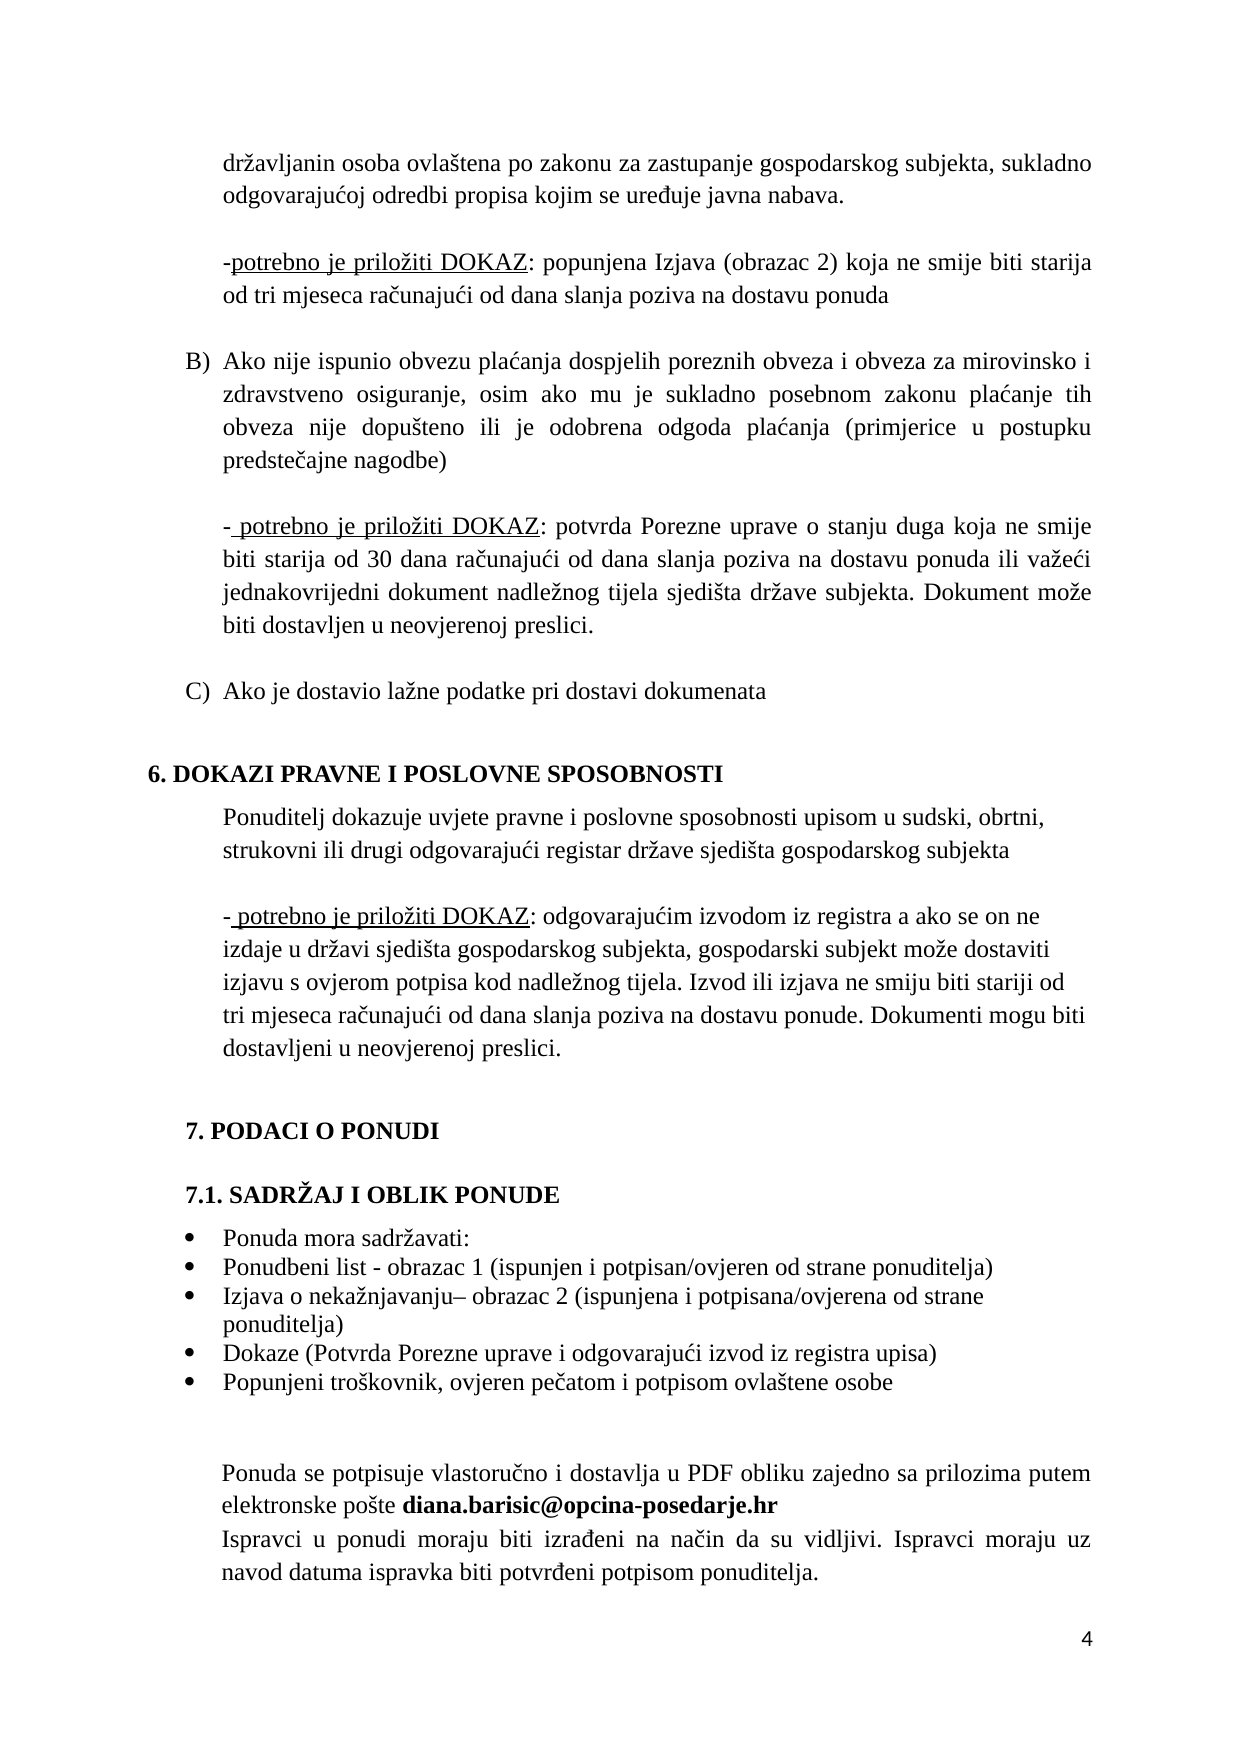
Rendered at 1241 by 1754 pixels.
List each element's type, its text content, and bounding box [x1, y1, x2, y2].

list Dokaze (Potvrda Porezne uprave i odgovarajući izvod iz registra upisa) [185, 1338, 1093, 1367]
subtitle 7.1. SADRŽAJ I OBLIK PONUDE [185, 1180, 1093, 1209]
text - potrebno je priložiti DOKAZ: odgovarajućim izvodom iz registra a ako se on ne izdaje u državi sjedišta gospodarskog subjekta, gospodarski subjekt može dostaviti izjavu s ovjerom potpisa kod nadležnog tijela. Izvod ili izjava ne smiju biti stariji od tri mjeseca računajući od dana slanja poziva na dostavu ponude. Dokumenti mogu biti dostavljeni u neovjerenoj preslici. [223, 901, 1093, 1062]
list Ponuda mora sadržavati: [185, 1223, 1093, 1252]
list Ako je dostavio lažne podatke pri dostavi dokumenata [185, 676, 1093, 705]
list Ponudbeni list - obrazac 1 (ispunjen i potpisan/ovjeren od strane ponuditelja) [185, 1252, 1093, 1281]
text -potrebno je priložiti DOKAZ: popunjena Izjava (obrazac 2) koja ne smije biti starija od tri mjeseca računajući od dana slanja poziva na dostavu ponuda [223, 247, 1093, 308]
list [185, 148, 1093, 209]
subtitle 6. DOKAZI PRAVNE I POSLOVNE SPOSOBNOSTI [148, 759, 1093, 788]
text Ponuda se potpisuje vlastoručno i dostavlja u PDF obliku zajedno sa prilozima putem elektronske pošte diana.barisic@opcina-posedarje.hr [221, 1458, 1093, 1519]
list Izjava o nekažnjavanju– obrazac 2 (ispunjena i potpisana/ovjerena od strane ponuditelja) [185, 1281, 1093, 1338]
subtitle 7. PODACI O PONUDI [185, 1116, 1093, 1145]
text Ispravci u ponudi moraju biti izrađeni na način da su vidljivi. Ispravci moraju uz navod datuma ispravka biti potvrđeni potpisom ponuditelja. [221, 1524, 1093, 1585]
text - potrebno je priložiti DOKAZ: potvrda Porezne uprave o stanju duga koja ne smije biti starija od 30 dana računajući od dana slanja poziva na dostavu ponuda ili važeći jednakovrijedni dokument nadležnog tijela sjedišta države subjekta. Dokument može biti dostavljen u neovjerenoj preslici. [223, 511, 1093, 639]
text Ponuditelj dokazuje uvjete pravne i poslovne sposobnosti upisom u sudski, obrtni, strukovni ili drugi odgovarajući registar države sjedišta gospodarskog subjekta [223, 802, 1093, 864]
list Ako nije ispunio obvezu plaćanja dospjelih poreznih obveza i obveza za mirovinsko i zdravstveno osiguranje, osim ako mu je sukladno posebnom zakonu plaćanje tih obveza nije dopušteno ili je odobrena odgoda plaćanja (primjerice u postupku predstečajne nagodbe) [185, 346, 1093, 473]
list Popunjeni troškovnik, ovjeren pečatom i potpisom ovlaštene osobe [185, 1367, 1093, 1396]
